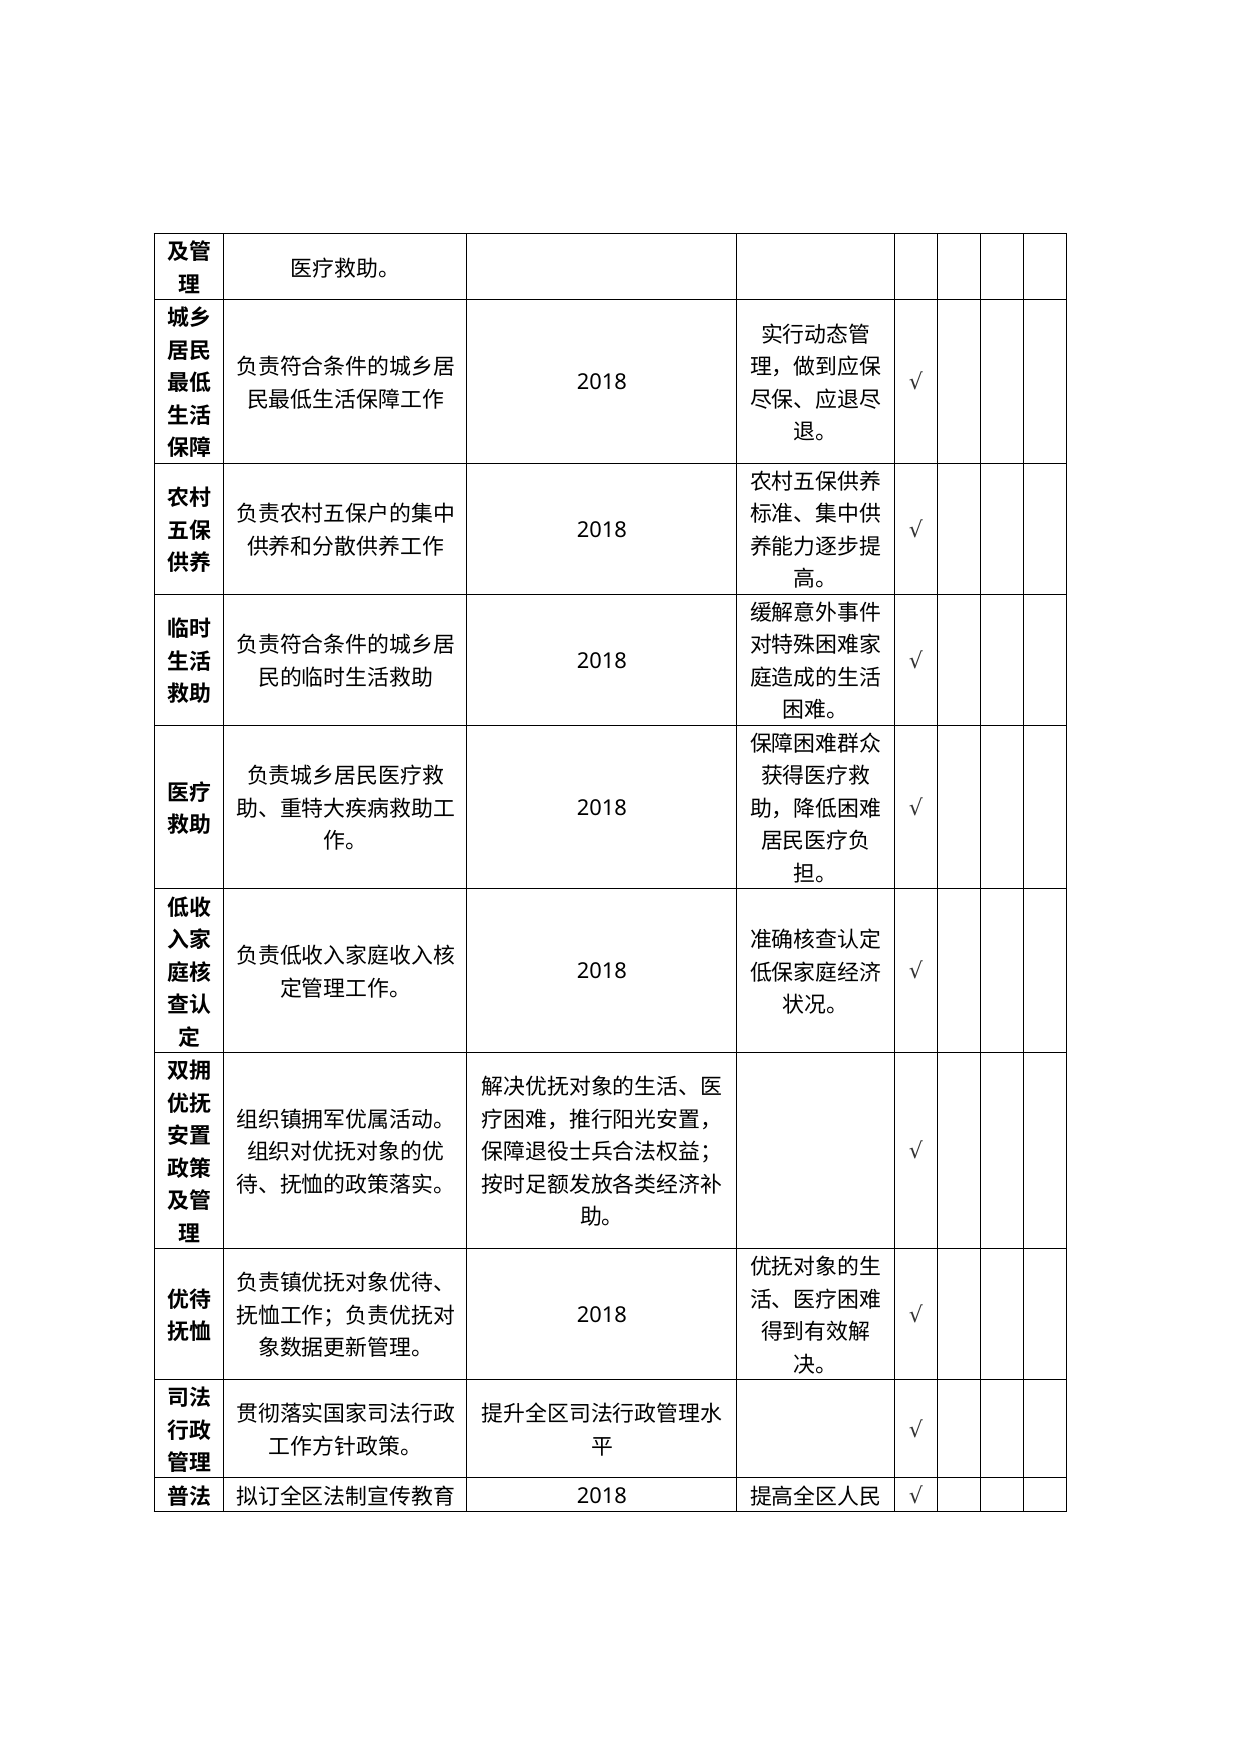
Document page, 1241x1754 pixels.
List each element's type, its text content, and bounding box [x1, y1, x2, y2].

table_cell [737, 1053, 894, 1248]
table_cell 负责农村五保户的集中供养和分散供养工作 [224, 464, 466, 593]
table_cell 缓解意外事件对特殊困难家庭造成的生活困难。 [737, 595, 894, 724]
table_cell 负责符合条件的城乡居民的临时生活救助 [224, 595, 466, 724]
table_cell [737, 1478, 894, 1511]
table_cell √ [895, 595, 937, 724]
table_cell [1024, 1478, 1066, 1511]
table_cell √ [895, 1249, 937, 1379]
table_cell [981, 1053, 1023, 1248]
table_cell [981, 595, 1023, 724]
table_cell 社会救助政策及管理 [155, 234, 223, 299]
table_cell 低收入家庭核查认定 [155, 889, 223, 1052]
table_cell √ [895, 726, 937, 888]
table_cell √ [895, 1380, 937, 1477]
table_cell 司法行政管理 [155, 1380, 223, 1477]
table_cell [1024, 726, 1066, 888]
table_cell [938, 726, 980, 888]
table_cell 实行动态管理，做到应保尽保、应退尽退。 [737, 300, 894, 462]
table_cell 负责符合条件的城乡居民最低生活保障工作 [224, 300, 466, 462]
table_cell 准确核查认定低保家庭经济状况。 [737, 889, 894, 1052]
table_cell 负责镇优抚对象优待、抚恤工作；负责优抚对象数据更新管理。 [224, 1249, 466, 1379]
table_cell 贯彻落实国家司法行政工作方针政策。 [224, 1380, 466, 1477]
table_cell [981, 1478, 1023, 1511]
table_cell √ [895, 889, 937, 1052]
table_cell [1024, 300, 1066, 462]
table_cell [981, 1380, 1023, 1477]
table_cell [467, 234, 736, 299]
table_cell [1024, 234, 1066, 299]
table_cell [938, 1249, 980, 1379]
table_cell [1024, 1249, 1066, 1379]
table_cell 农村五保供养 [155, 464, 223, 593]
table_cell 负责低收入家庭收入核定管理工作。 [224, 889, 466, 1052]
table_cell [1024, 889, 1066, 1052]
table_cell [938, 464, 980, 593]
table_cell [981, 234, 1023, 299]
table_cell 2018 [467, 1249, 736, 1379]
table_cell [981, 726, 1023, 888]
table_cell [981, 300, 1023, 462]
table_cell [938, 889, 980, 1052]
table_cell √ [895, 300, 937, 462]
table_cell [737, 234, 894, 299]
table_cell 2018 [467, 889, 736, 1052]
table_cell 医疗救助 [155, 726, 223, 888]
table_cell 临时生活救助 [155, 595, 223, 724]
table_cell 双拥优抚安置政策及管理 [155, 1053, 223, 1248]
table_cell 保障困难群众获得医疗救助，降低困难居民医疗负担。 [737, 726, 894, 888]
table_cell [938, 234, 980, 299]
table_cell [224, 234, 466, 299]
table_cell √ [895, 234, 937, 299]
table_cell [938, 1053, 980, 1248]
table_cell [1024, 464, 1066, 593]
table_cell 2018 [467, 300, 736, 462]
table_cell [224, 1478, 466, 1511]
table_cell 2018 [467, 1478, 736, 1511]
table_cell [981, 464, 1023, 593]
table_cell √ [895, 1478, 937, 1511]
table_cell 城乡居民最低生活保障 [155, 300, 223, 462]
table_cell 解决优抚对象的生活、医疗困难，推行阳光安置，保障退役士兵合法权益；按时足额发放各类经济补助。 [467, 1053, 736, 1248]
table_cell 优待抚恤 [155, 1249, 223, 1379]
table_cell [938, 1380, 980, 1477]
table_cell 农村五保供养标准、集中供养能力逐步提高。 [737, 464, 894, 593]
table_cell [1024, 1053, 1066, 1248]
table_cell 普法宣传 [155, 1478, 223, 1511]
table_cell 提升全区司法行政管理水平 [467, 1380, 736, 1477]
table_cell [938, 595, 980, 724]
table_cell [1024, 595, 1066, 724]
table_cell √ [895, 464, 937, 593]
table_cell 组织镇拥军优属活动。组织对优抚对象的优待、抚恤的政策落实。 [224, 1053, 466, 1248]
table_cell 2018 [467, 726, 736, 888]
table_cell √ [895, 1053, 937, 1248]
table_cell [737, 1380, 894, 1477]
table_cell [938, 300, 980, 462]
table_cell 2018 [467, 464, 736, 593]
table_cell 负责城乡居民医疗救助、重特大疾病救助工作。 [224, 726, 466, 888]
table_cell [1024, 1380, 1066, 1477]
table_cell [981, 889, 1023, 1052]
table_cell 2018 [467, 595, 736, 724]
table_cell 优抚对象的生活、医疗困难得到有效解决。 [737, 1249, 894, 1379]
table_cell [938, 1478, 980, 1511]
table_cell [981, 1249, 1023, 1379]
